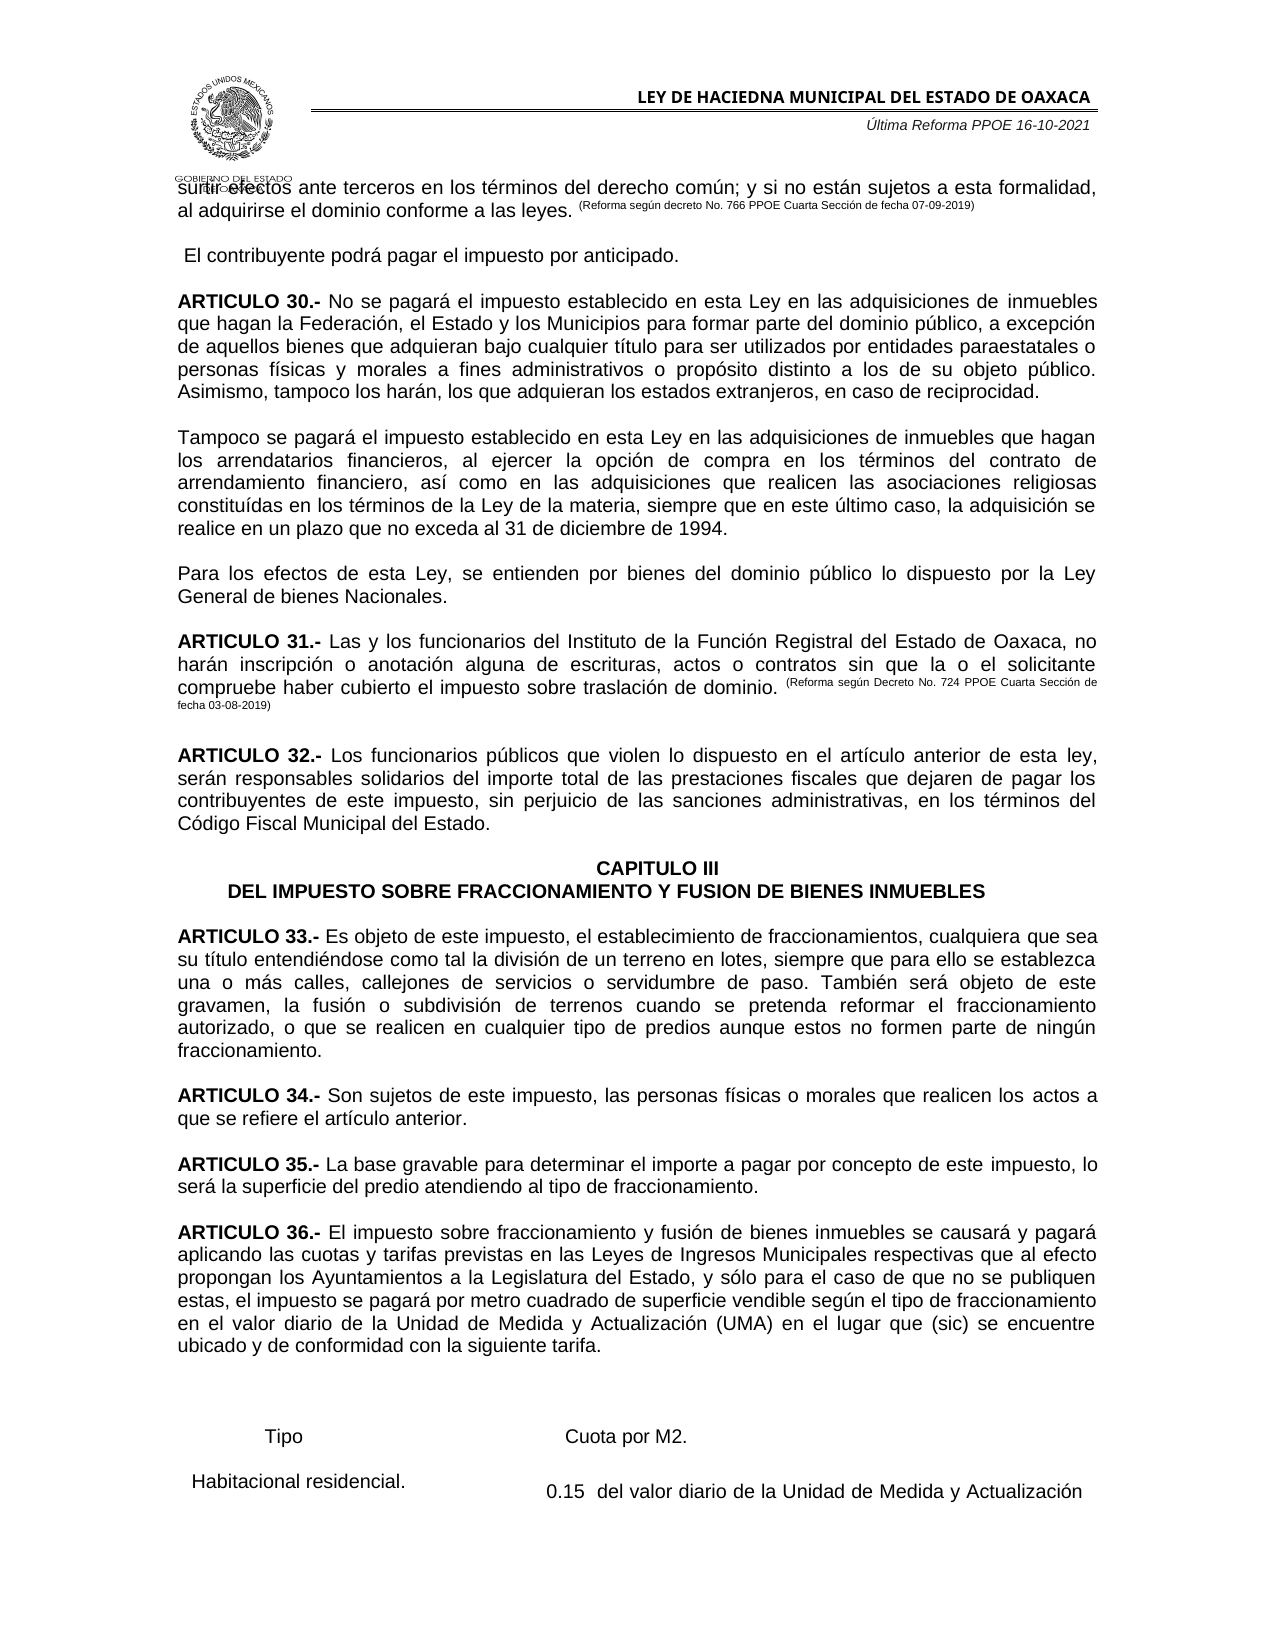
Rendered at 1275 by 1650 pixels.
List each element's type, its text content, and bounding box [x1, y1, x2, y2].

table_header Tipo [191, 1425, 531, 1470]
text Para los efectos de esta Ley, se entienden por bienes del dominio público lo dispuesto por la Ley General de bienes Nacionales. [177, 562, 1098, 607]
text DEL IMPUESTO SOBRE FRACCIONAMIENTO Y FUSION DE BIENES INMUEBLES [227, 880, 1098, 903]
text ARTICULO 35.- La base gravable para determinar el importe a pagar por concepto de este impuesto, lo será la superficie del predio atendiendo al tipo de fraccionamiento. [177, 1152, 1098, 1198]
text El contribuyente podrá pagar el impuesto por anticipado. [183, 244, 1098, 267]
picture [172, 73, 295, 195]
text ARTICULO 31.- Las y los funcionarios del Instituto de la Función Registral del Estado de Oaxaca, no harán inscripción o anotación alguna de escrituras, actos o contratos sin que la o el solicitante compruebe haber cubierto el impuesto sobre traslación de dominio. (Reforma según Decreto No. 724 PPOE Cuarta Sección de fecha 03-08-2019) [177, 630, 1098, 721]
text Tampoco se pagará el impuesto establecido en esta Ley en las adquisiciones de inmuebles que hagan los arrendatarios financieros, al ejercer la opción de compra en los términos del contrato de arrendamiento financiero, así como en las adquisiciones que realicen las asociaciones religiosas constituídas en los términos de la Ley de la materia, siempre que en este último caso, la adquisición se realice en un plazo que no exceda al 31 de diciembre de 1994. [177, 426, 1098, 539]
text ARTICULO 33.- Es objeto de este impuesto, el establecimiento de fraccionamientos, cualquiera que sea su título entendiéndose como tal la división de un terreno en lotes, siempre que para ello se establezca una o más calles, callejones de servicios o servidumbre de paso. También será objeto de este gravamen, la fusión o subdivisión de terrenos cuando se pretenda reformar el fraccionamiento autorizado, o que se realicen en cualquier tipo de predios aunque estos no formen parte de ningún fraccionamiento. [177, 925, 1098, 1062]
table_header Cuota por M2. [531, 1425, 1083, 1470]
text CAPITULO III [596, 857, 1098, 880]
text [177, 176, 1098, 221]
text ARTICULO 32.- Los funcionarios públicos que violen lo dispuesto en el artículo anterior de esta ley, serán responsables solidarios del importe total de las prestaciones fiscales que dejaren de pagar los contribuyentes de este impuesto, sin perjuicio de las sanciones administrativas, en los términos del Código Fiscal Municipal del Estado. [177, 744, 1098, 834]
text ARTICULO 30.- No se pagará el impuesto establecido en esta Ley en las adquisiciones de inmuebles que hagan la Federación, el Estado y los Municipios para formar parte del dominio público, a excepción de aquellos bienes que adquieran bajo cualquier título para ser utilizados por entidades paraestatales o personas físicas y morales a fines administrativos o propósito distinto a los de su objeto público. Asimismo, tampoco los harán, los que adquieran los estados extranjeros, en caso de reciprocidad. [177, 289, 1098, 403]
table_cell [191, 1470, 531, 1502]
text ARTICULO 36.- El impuesto sobre fraccionamiento y fusión de bienes inmuebles se causará y pagará aplicando las cuotas y tarifas previstas en las Leyes de Ingresos Municipales respectivas que al efecto propongan los Ayuntamientos a la Legislatura del Estado, y sólo para el caso de que no se publiquen estas, el impuesto se pagará por metro cuadrado de superficie vendible según el tipo de fraccionamiento en el valor diario de la Unidad de Medida y Actualización (UMA) en el lugar que (sic) se encuentre ubicado y de conformidad con la siguiente tarifa. [177, 1221, 1098, 1357]
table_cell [531, 1470, 1083, 1502]
text ARTICULO 34.- Son sujetos de este impuesto, las personas físicas o morales que realicen los actos a que se refiere el artículo anterior. [177, 1084, 1098, 1130]
